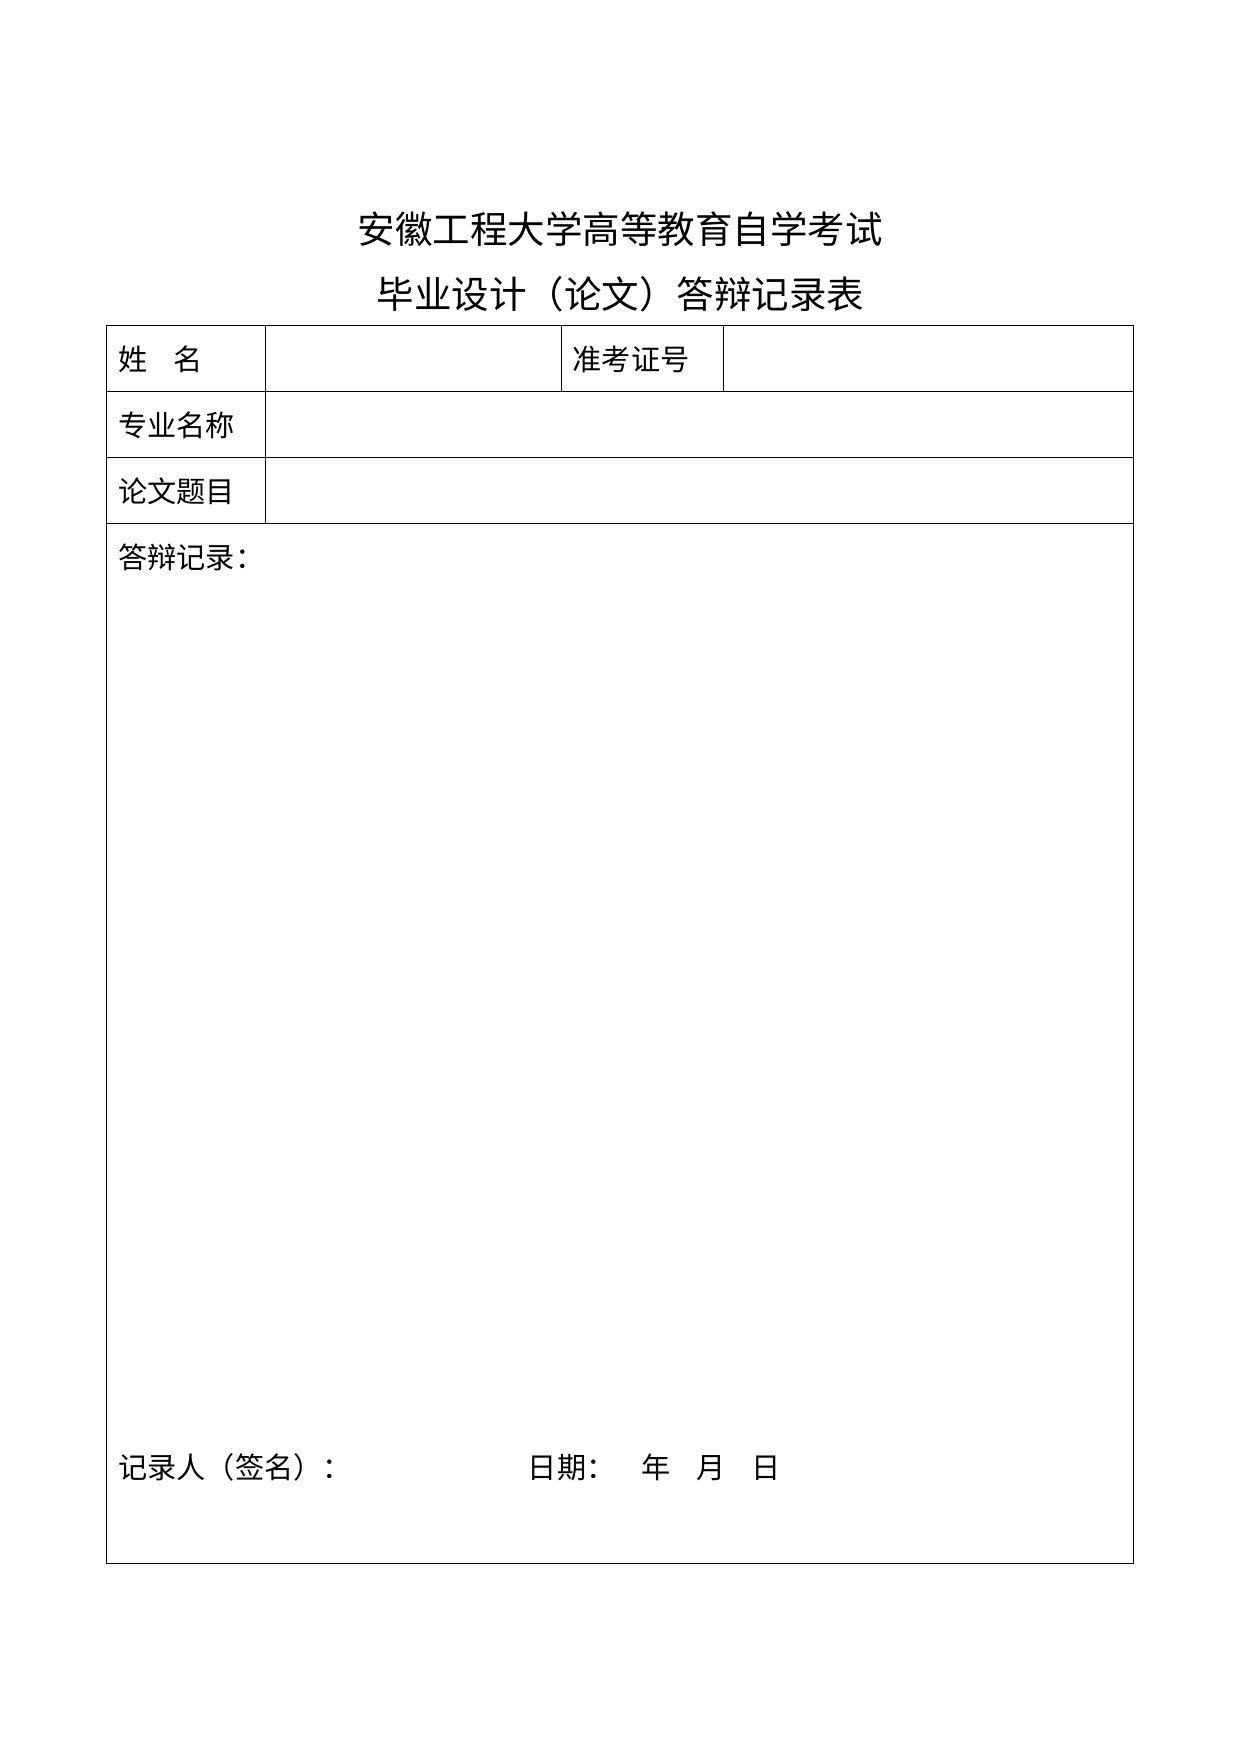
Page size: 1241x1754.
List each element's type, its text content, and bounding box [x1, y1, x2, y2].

table_header 准考证号 [562, 326, 723, 391]
table_header [266, 326, 561, 391]
table_cell 专业名称 [107, 392, 265, 457]
text 安徽工程大学高等教育自学考试 [118, 194, 1122, 259]
table_header 姓 名 [107, 326, 265, 391]
table_cell 答辩记录： 记录人（签名）： 日期： 年 月 日 [107, 524, 1133, 1563]
table_cell 论文题目 [107, 458, 265, 523]
text 毕业设计（论文）答辩记录表 [118, 259, 1122, 324]
table_cell [266, 392, 1133, 457]
table_cell [266, 458, 1133, 523]
table_header [724, 326, 1133, 391]
